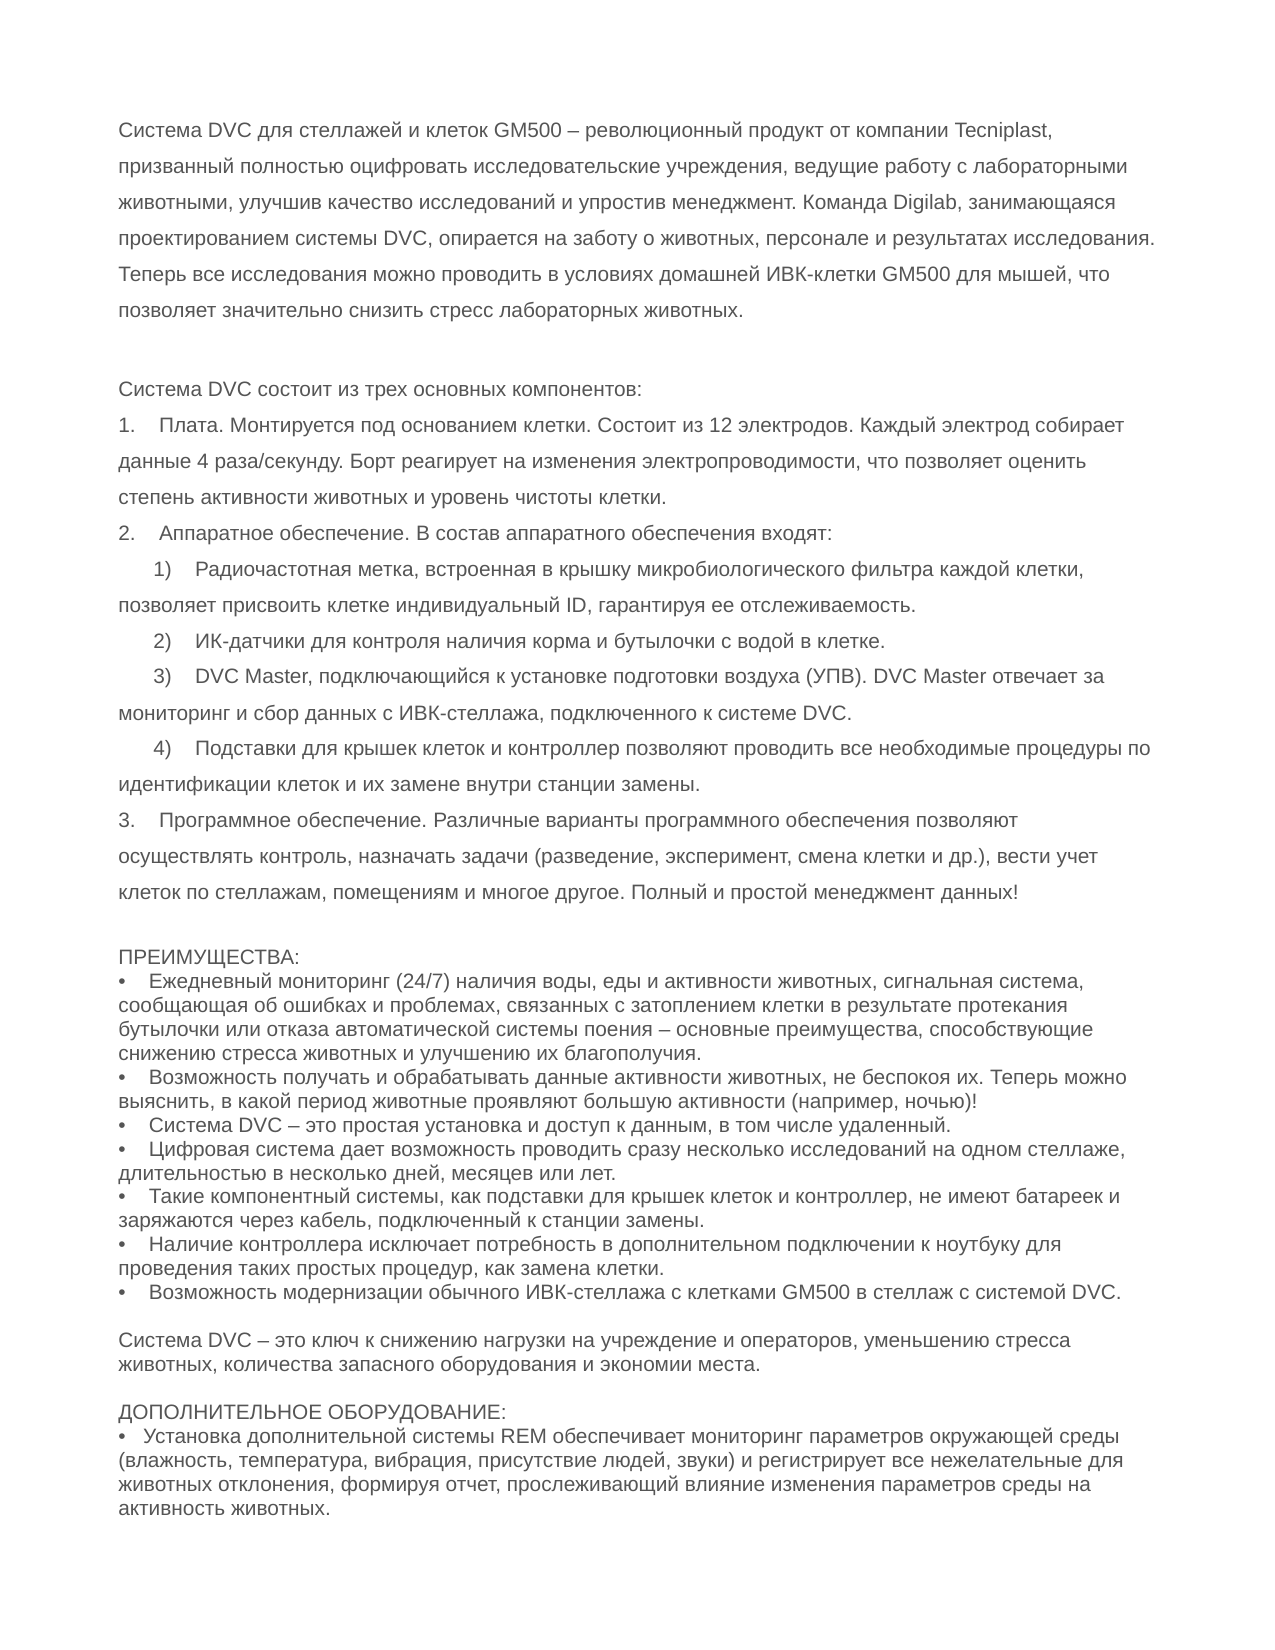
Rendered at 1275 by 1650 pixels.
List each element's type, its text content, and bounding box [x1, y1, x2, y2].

text 3. Программное обеспечение. Различные варианты программного обеспечения позволяют осуществлять контроль, назначать задачи (разведение, эксперимент, смена клетки и др.), вести учет клеток по стеллажам, помещениям и многое другое. Полный и простой менеджмент данных! [118, 808, 1157, 904]
text Система DVC для стеллажей и клеток GM500 – революционный продукт от компании Tecniplast, призванный полностью оцифровать исследовательские учреждения, ведущие работу с лабораторными животными, улучшив качество исследований и упростив менеджмент. Команда Digilab, занимающаяся проектированием системы DVC, опирается на заботу о животных, персонале и результатах исследования. Теперь все исследования можно проводить в условиях домашней ИВК-клетки GM500 для мышей, что позволяет значительно снизить стресс лабораторных животных. [118, 118, 1157, 322]
text ДОПОЛНИТЕЛЬНОЕ ОБОРУДОВАНИЕ: [118, 1400, 1157, 1424]
text Система DVC состоит из трех основных компонентов: 1. Плата. Монтируется под основанием клетки. Состоит из 12 электродов. Каждый электрод собирает данные 4 раза/секунду. Борт реагирует на изменения электропроводимости, что позволяет оценить степень активности животных и уровень чистоты клетки. 2. Аппаратное обеспечение. В состав аппаратного обеспечения входят: 1) Радиочастотная метка, встроенная в крышку микробиологического фильтра каждой клетки, позволяет присвоить клетке индивидуальный ID, гарантируя ее отслеживаемость. 2) ИК-датчики для контроля наличия корма и бутылочки с водой в клетке. 3) DVC Master, подключающийся к установке подготовки воздуха (УПВ). DVC Master отвечает за мониторинг и сбор данных с ИВК-стеллажа, подключенного к системе DVC. 4) Подставки для крышек клеток и контроллер позволяют проводить все необходимые процедуры по идентификации клеток и их замене внутри станции замены. [118, 377, 1157, 796]
text • Возможность модернизации обычного ИВК-стеллажа с клетками GM500 в стеллаж с системой DVC. [118, 1280, 1157, 1304]
text ПРЕИМУЩЕСТВА: • Ежедневный мониторинг (24/7) наличия воды, еды и активности животных, сигнальная система, сообщающая об ошибках и проблемах, связанных с затоплением клетки в результате протекания бутылочки или отказа автоматической системы поения – основные преимущества, способствующие снижению стресса животных и улучшению их благополучия. • Возможность получать и обрабатывать данные активности животных, не беспокоя их. Теперь можно выяснить, в какой период животные проявляют большую активности (например, ночью)! • Система DVC – это простая установка и доступ к данным, в том числе удаленный. • Цифровая система дает возможность проводить сразу несколько исследований на одном стеллаже, длительностью в несколько дней, месяцев или лет. • Такие компонентный системы, как подставки для крышек клеток и контроллер, не имеют батареек и заряжаются через кабель, подключенный к станции замены. • Наличие контроллера исключает потребность в дополнительном подключении к ноутбуку для проведения таких простых процедур, как замена клетки. [118, 945, 1157, 1280]
text Система DVC – это ключ к снижению нагрузки на учреждение и операторов, уменьшению стресса животных, количества запасного оборудования и экономии места. [118, 1328, 1157, 1376]
text • Установка дополнительной системы REM обеспечивает мониторинг параметров окружающей среды (влажность, температура, вибрация, присутствие людей, звуки) и регистрирует все нежелательные для животных отклонения, формируя отчет, прослеживающий влияние изменения параметров среды на активность животных. [118, 1424, 1157, 1520]
